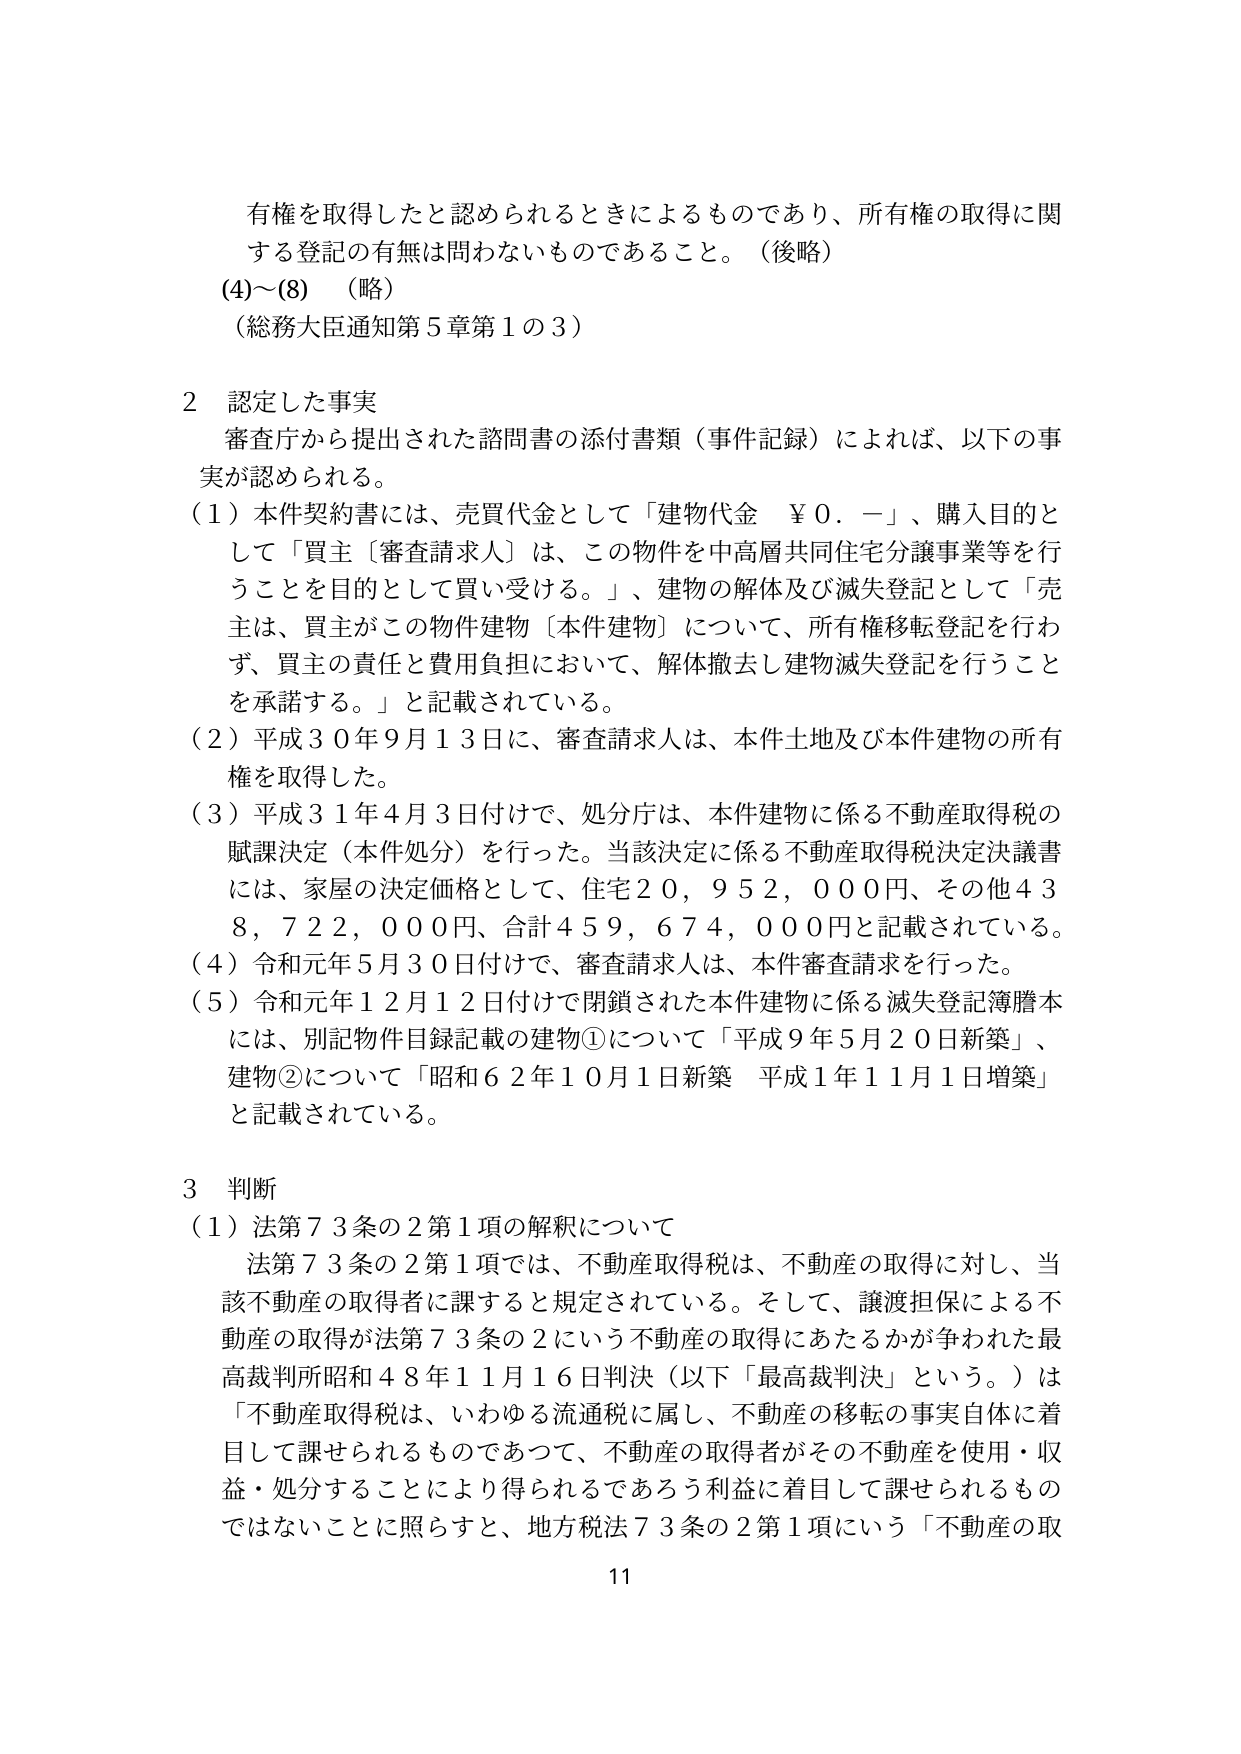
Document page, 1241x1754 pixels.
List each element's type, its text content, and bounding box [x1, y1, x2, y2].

text （５）令和元年１２月１２日付けで閉鎖された本件建物に係る滅失登記簿謄本には、別記物件目録記載の建物①について「平成９年５月２０日新築」、建物②について「昭和６２年１０月１日新築 平成１年１１月１日増築」と記載されている。 [177, 982, 1063, 1132]
text ３ 判断 [177, 1169, 1063, 1207]
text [221, 1244, 1063, 1544]
text ２ 認定した事実 [177, 382, 1063, 419]
text 審査庁から提出された諮問書の添付書類（事件記録）によれば、以下の事実が認められる。 [199, 419, 1063, 494]
text （２）平成３０年９月１３日に、審査請求人は、本件土地及び本件建物の所有権を取得した。 [177, 719, 1063, 794]
text （１）法第７３条の２第１項の解釈について [177, 1207, 1063, 1244]
text （１）本件契約書には、売買代金として「建物代金 ￥０．－」、購入目的として「買主〔審査請求人〕は、この物件を中高層共同住宅分譲事業等を行うことを目的として買い受ける。」、建物の解体及び滅失登記として「売主は、買主がこの物件建物〔本件建物〕について、所有権移転登記を行わず、買主の責任と費用負担において、解体撤去し建物滅失登記を行うことを承諾する。」と記載されている。 [177, 494, 1063, 719]
text (4)～(8) （略） [221, 269, 1063, 307]
text （４）令和元年５月３０日付けで、審査請求人は、本件審査請求を行った。 [177, 944, 1063, 982]
text （総務大臣通知第５章第１の３） [221, 307, 1063, 344]
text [221, 194, 1063, 269]
text （３）平成３１年４月３日付けで、処分庁は、本件建物に係る不動産取得税の賦課決定（本件処分）を行った。当該決定に係る不動産取得税決定決議書には、家屋の決定価格として、住宅２０，９５２，０００円、その他４３８，７２２，０００円、合計４５９，６７４，０００円と記載されている。 [177, 794, 1063, 944]
